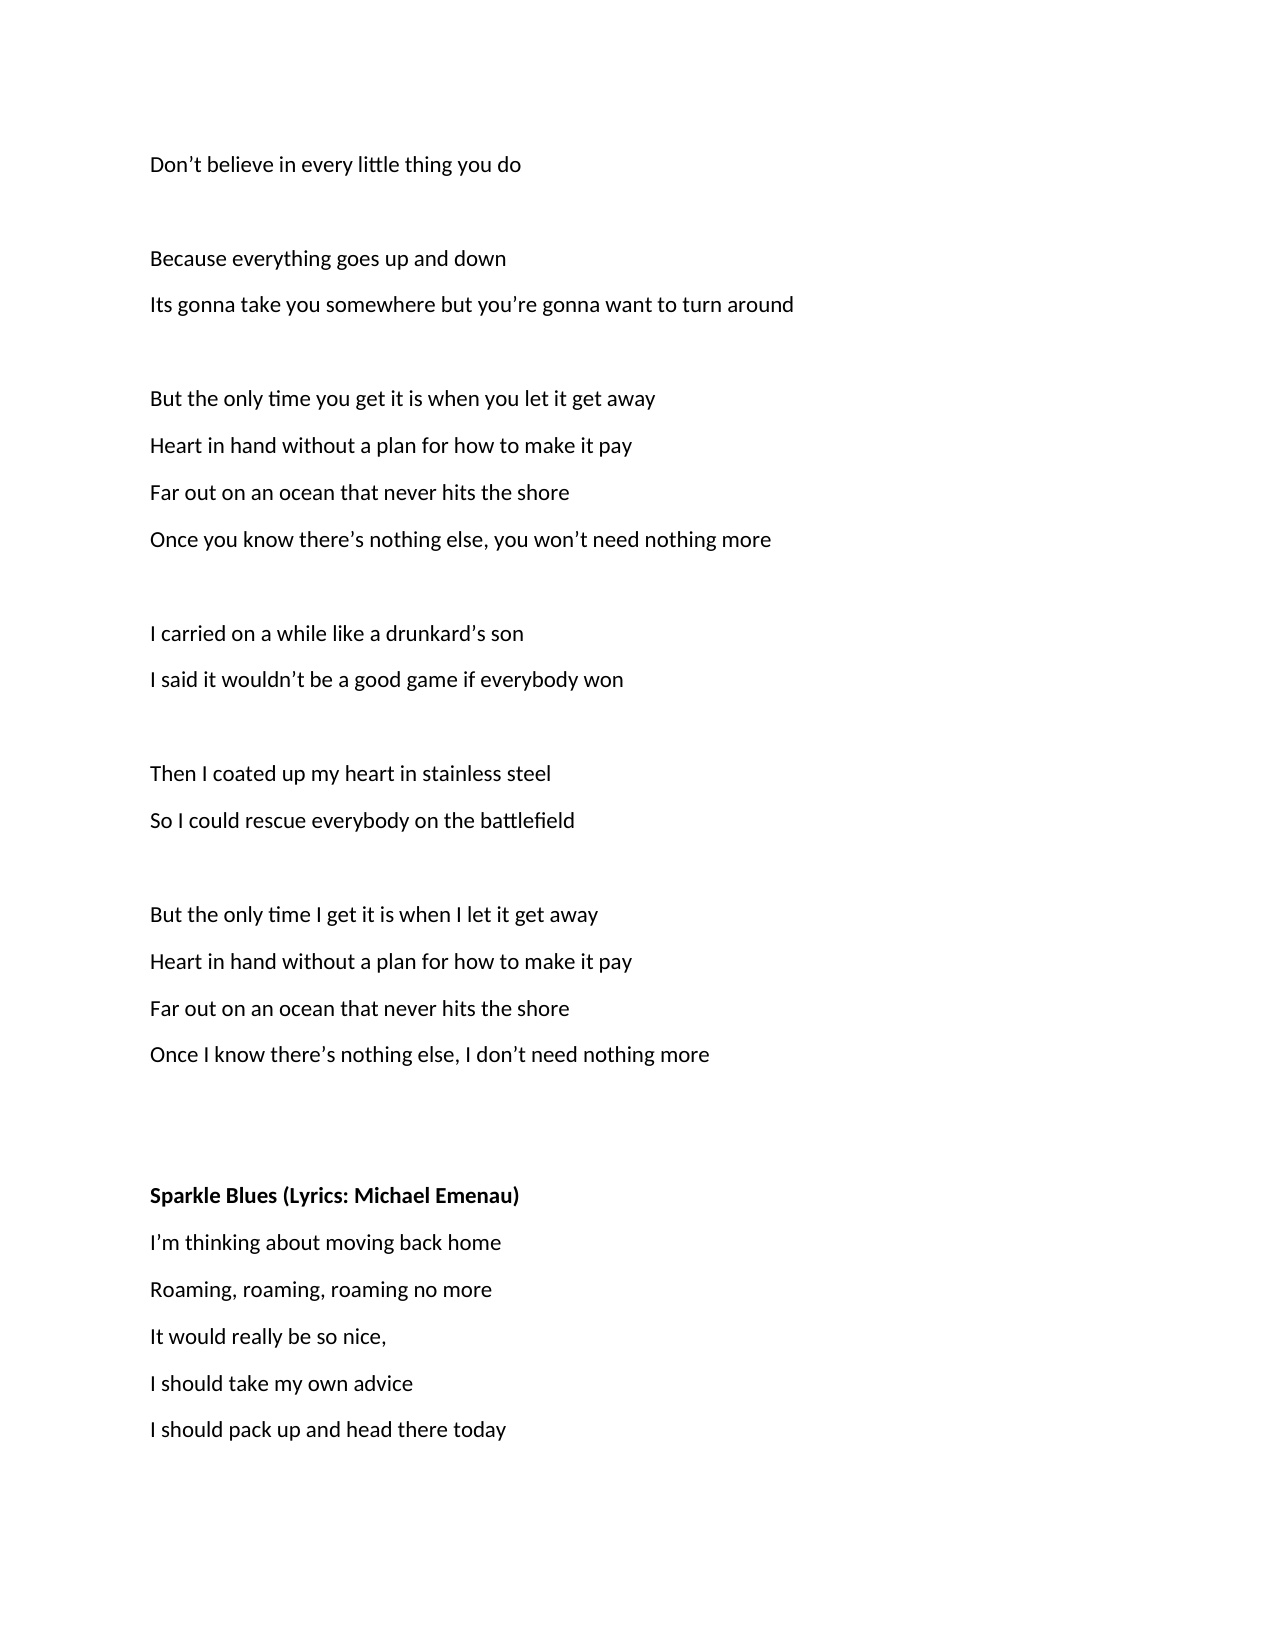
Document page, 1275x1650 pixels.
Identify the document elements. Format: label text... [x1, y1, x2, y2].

text Its gonna take you somewhere but you’re gonna want to turn around [150, 291, 1125, 319]
text Once I know there’s nothing else, I don’t need nothing more [150, 1041, 1125, 1069]
text It would really be so nice, [150, 1322, 1125, 1350]
text Roaming, roaming, roaming no more [150, 1275, 1125, 1303]
text Heart in hand without a plan for how to make it pay [150, 431, 1125, 459]
text I should pack up and head there today [150, 1416, 1125, 1444]
text I said it wouldn’t be a good game if everybody won [150, 666, 1125, 694]
text But the only time you get it is when you let it get away [150, 384, 1125, 412]
text Don’t believe in every little thing you do [150, 150, 1125, 178]
text Far out on an ocean that never hits the shore [150, 478, 1125, 506]
text But the only time I get it is when I let it get away [150, 900, 1125, 928]
text I’m thinking about moving back home [150, 1228, 1125, 1256]
text Once you know there’s nothing else, you won’t need nothing more [150, 525, 1125, 553]
text So I could rescue everybody on the battlefield [150, 806, 1125, 834]
text Sparkle Blues (Lyrics: Michael Emenau) [150, 1181, 1125, 1209]
text Because everything goes up and down [150, 244, 1125, 272]
text I carried on a while like a drunkard’s son [150, 619, 1125, 647]
text Then I coated up my heart in stainless steel [150, 759, 1125, 787]
text I should take my own advice [150, 1369, 1125, 1397]
text Far out on an ocean that never hits the shore [150, 994, 1125, 1022]
text Heart in hand without a plan for how to make it pay [150, 947, 1125, 975]
